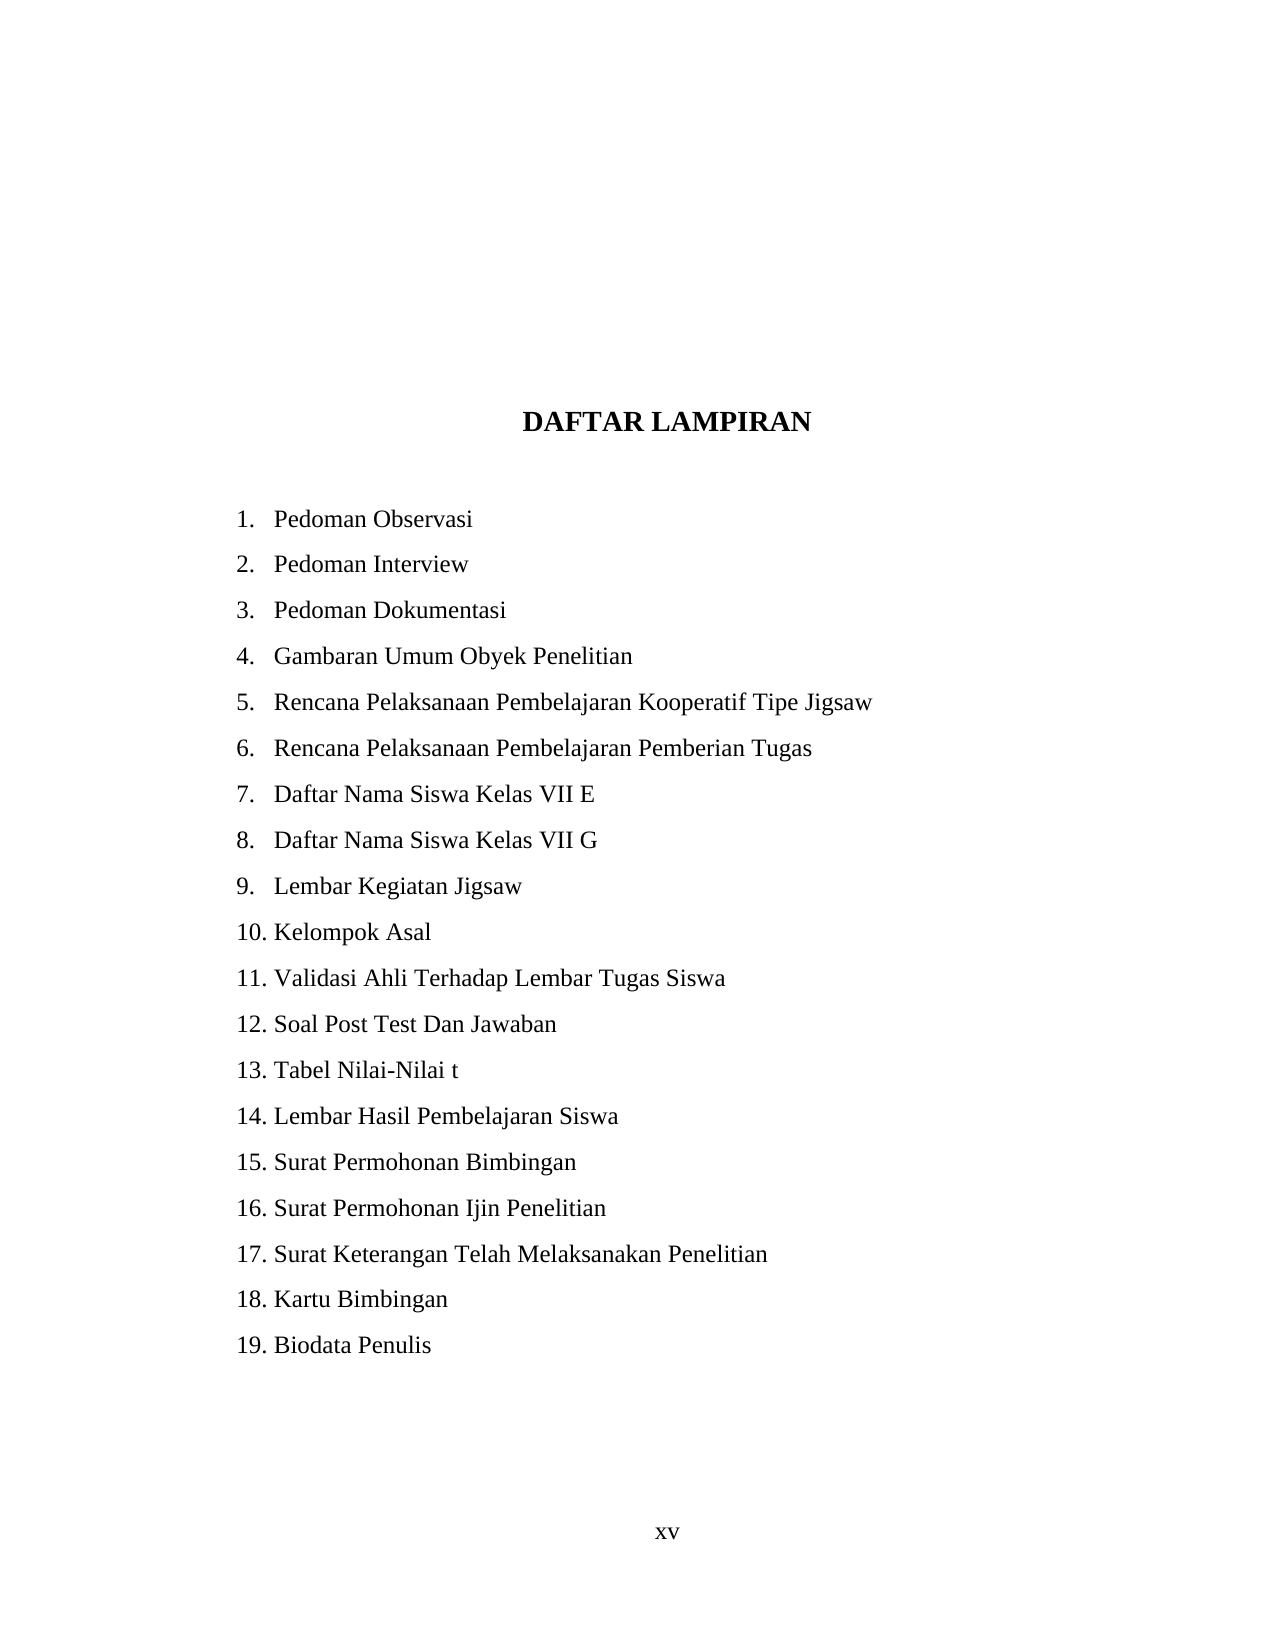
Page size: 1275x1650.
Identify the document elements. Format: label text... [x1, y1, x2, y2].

list Lembar Kegiatan Jigsaw [236, 871, 1098, 900]
list Kartu Bimbingan [236, 1284, 1098, 1313]
list Daftar Nama Siswa Kelas VII G [236, 825, 1098, 854]
list Surat Permohonan Bimbingan [236, 1147, 1098, 1176]
text DAFTAR LAMPIRAN [236, 404, 1098, 438]
list Soal Post Test Dan Jawaban [236, 1009, 1098, 1038]
list Daftar Nama Siswa Kelas VII E [236, 779, 1098, 808]
list Surat Permohonan Ijin Penelitian [236, 1193, 1098, 1221]
list Biodata Penulis [236, 1331, 1098, 1359]
list Kelompok Asal [236, 917, 1098, 946]
list Pedoman Dokumentasi [236, 596, 1098, 624]
list Validasi Ahli Terhadap Lembar Tugas Siswa [236, 963, 1098, 992]
list Gambaran Umum Obyek Penelitian [236, 641, 1098, 670]
list Rencana Pelaksanaan Pembelajaran Pemberian Tugas [236, 733, 1098, 762]
list Pedoman Observasi [236, 504, 1098, 532]
list Pedoman Interview [236, 549, 1098, 578]
list Tabel Nilai-Nilai t [236, 1055, 1098, 1084]
list Surat Keterangan Telah Melaksanakan Penelitian [236, 1239, 1098, 1267]
list Rencana Pelaksanaan Pembelajaran Kooperatif Tipe Jigsaw [236, 687, 1098, 716]
list Lembar Hasil Pembelajaran Siswa [236, 1101, 1098, 1129]
